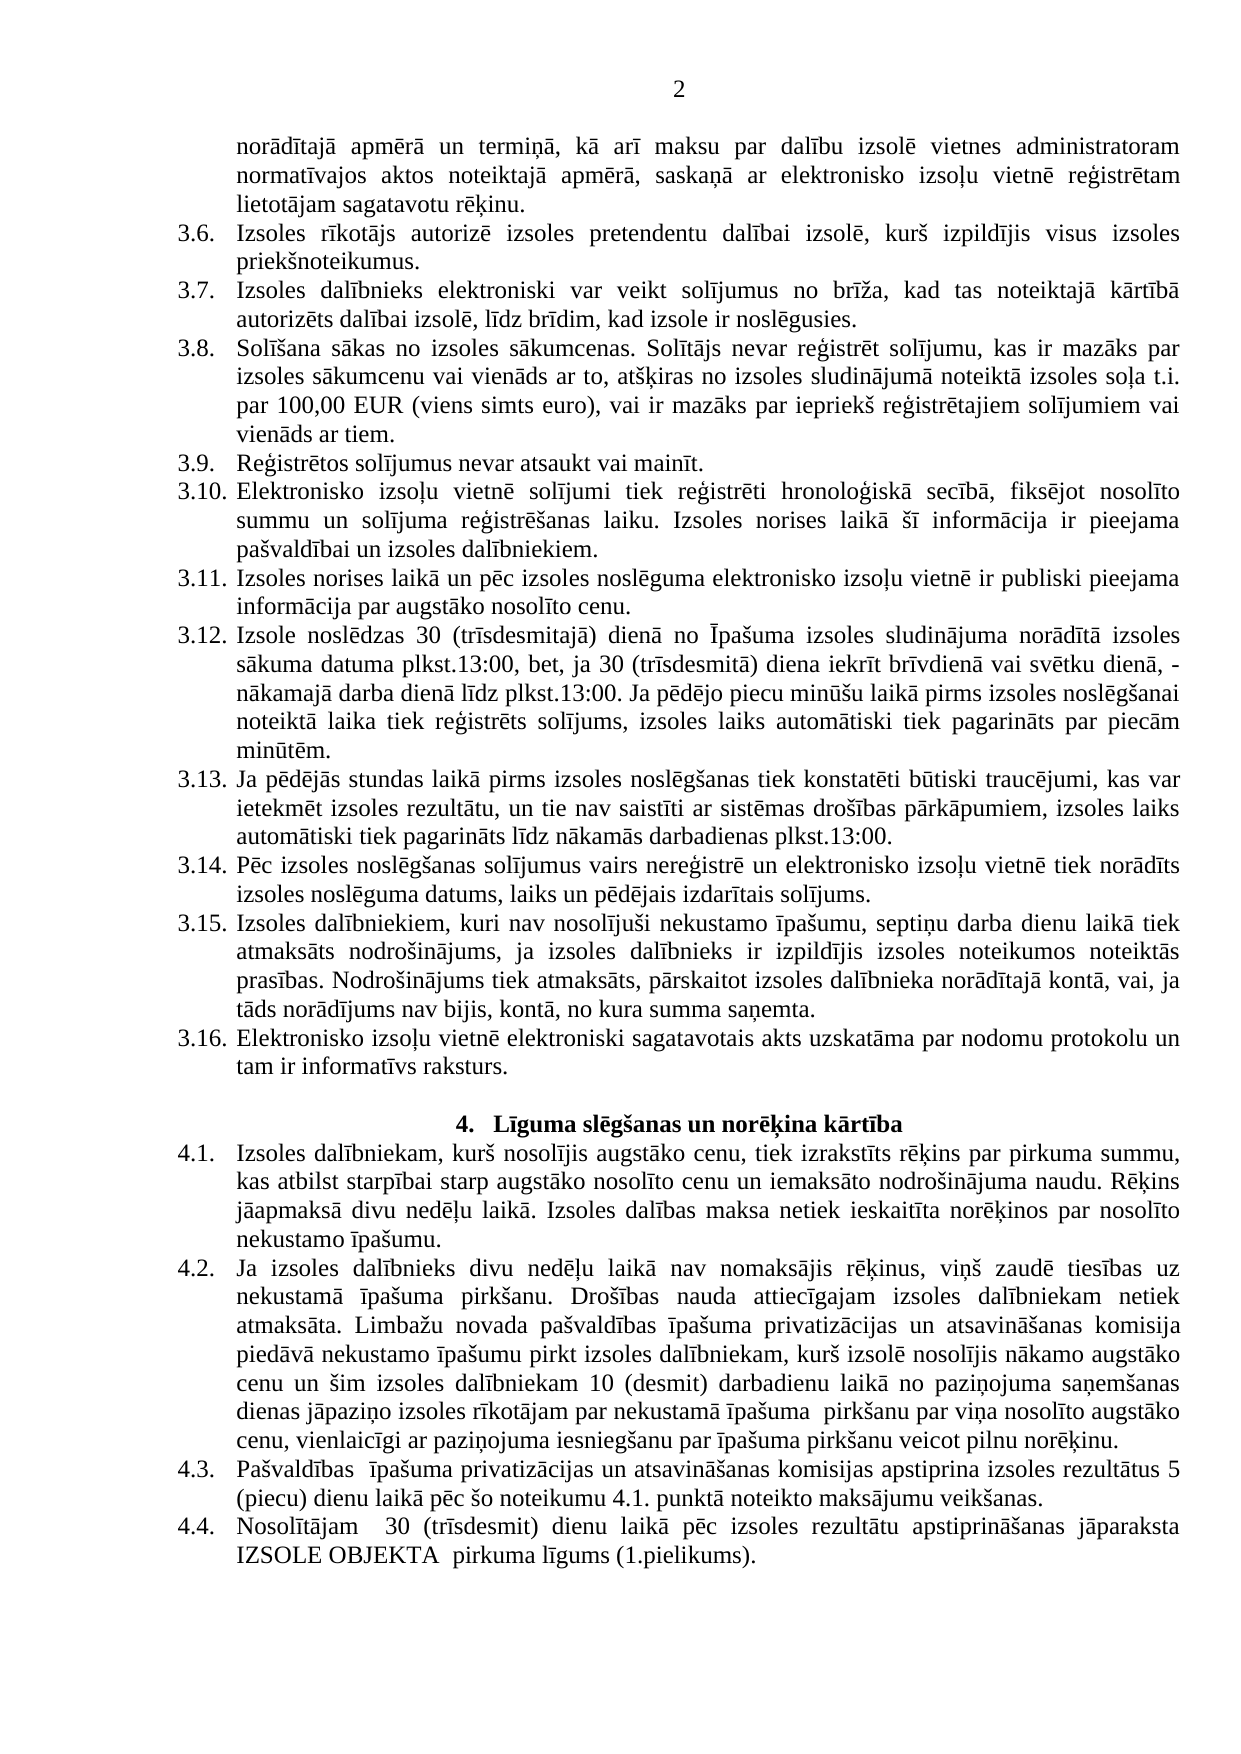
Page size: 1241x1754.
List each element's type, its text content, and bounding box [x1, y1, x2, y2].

list Elektronisko izsoļu vietnē elektroniski sagatavotais akts uzskatāma par nodomu protokolu un tam ir informatīvs raksturs. [177, 1023, 1181, 1080]
list Ja pēdējās stundas laikā pirms izsoles noslēgšanas tiek konstatēti būtiski traucējumi, kas var ietekmēt izsoles rezultātu, un tie nav saistīti ar sistēmas drošības pārkāpumiem, izsoles laiks automātiski tiek pagarināts līdz nākamās darbadienas plkst.13:00. [177, 764, 1181, 850]
list Izsole noslēdzas 30 (trīsdesmitajā) dienā no Īpašuma izsoles sludinājuma norādītā izsoles sākuma datuma plkst.13:00, bet, ja 30 (trīsdesmitā) diena iekrīt brīvdienā vai svētku dienā, - nākamajā darba dienā līdz plkst.13:00. Ja pēdējo piecu minūšu laikā pirms izsoles noslēgšanai noteiktā laika tiek reģistrēts solījums, izsoles laiks automātiski tiek pagarināts par piecām minūtēm. [177, 620, 1181, 764]
list Izsoles dalībniekam, kurš nosolījis augstāko cenu, tiek izrakstīts rēķins par pirkuma summu, kas atbilst starpībai starp augstāko nosolīto cenu un iemaksāto nodrošinājuma naudu. Rēķins jāapmaksā divu nedēļu laikā. Izsoles dalības maksa netiek ieskaitīta norēķinos par nosolīto nekustamo īpašumu. [177, 1138, 1181, 1253]
list Līguma slēgšanas un norēķina kārtība [177, 1109, 1181, 1138]
list Reģistrētos solījumus nevar atsaukt vai mainīt. [177, 448, 1181, 476]
list Ja izsoles dalībnieks divu nedēļu laikā nav nomaksājis rēķinus, viņš zaudē tiesības uz nekustamā īpašuma pirkšanu. Drošības nauda attiecīgajam izsoles dalībniekam netiek atmaksāta. Limbažu novada pašvaldības īpašuma privatizācijas un atsavināšanas komisija piedāvā nekustamo īpašumu pirkt izsoles dalībniekam, kurš izsolē nosolījis nākamo augstāko cenu un šim izsoles dalībniekam 10 (desmit) darbadienu laikā no paziņojuma saņemšanas dienas jāpaziņo izsoles rīkotājam par nekustamā īpašuma pirkšanu par viņa nosolīto augstāko cenu, vienlaicīgi ar paziņojuma iesniegšanu par īpašuma pirkšanu veicot pilnu norēķinu. [177, 1253, 1181, 1454]
list Elektronisko izsoļu vietnē solījumi tiek reģistrēti hronoloģiskā secībā, fiksējot nosolīto summu un solījuma reģistrēšanas laiku. Izsoles norises laikā šī informācija ir pieejama pašvaldībai un izsoles dalībniekiem. [177, 476, 1181, 563]
list Solīšana sākas no izsoles sākumcenas. Solītājs nevar reģistrēt solījumu, kas ir mazāks par izsoles sākumcenu vai vienāds ar to, atšķiras no izsoles sludinājumā noteiktā izsoles soļa t.i. par 100,00 EUR (viens simts euro), vai ir mazāks par iepriekš reģistrētajiem solījumiem vai vienāds ar tiem. [177, 333, 1181, 448]
list Izsoles norises laikā un pēc izsoles noslēguma elektronisko izsoļu vietnē ir publiski pieejama informācija par augstāko nosolīto cenu. [177, 563, 1181, 620]
list Izsoles dalībniekiem, kuri nav nosolījuši nekustamo īpašumu, septiņu darba dienu laikā tiek atmaksāts nodrošinājums, ja izsoles dalībnieks ir izpildījis izsoles noteikumos noteiktās prasības. Nodrošinājums tiek atmaksāts, pārskaitot izsoles dalībnieka norādītajā kontā, vai, ja tāds norādījums nav bijis, kontā, no kura summa saņemta. [177, 908, 1181, 1023]
list Nosolītājam 30 (trīsdesmit) dienu laikā pēc izsoles rezultātu apstiprināšanas jāparaksta izsole objekta pirkuma līgums (1.pielikums). [177, 1511, 1181, 1569]
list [177, 131, 1181, 218]
list Izsoles rīkotājs autorizē izsoles pretendentu dalībai izsolē, kurš izpildījis visus izsoles priekšnoteikumus. [177, 218, 1181, 275]
list Pašvaldības īpašuma privatizācijas un atsavināšanas komisijas apstiprina izsoles rezultātus 5 (piecu) dienu laikā pēc šo noteikumu 4.1. punktā noteikto maksājumu veikšanas. [177, 1454, 1181, 1511]
list Izsoles dalībnieks elektroniski var veikt solījumus no brīža, kad tas noteiktajā kārtībā autorizēts dalībai izsolē, līdz brīdim, kad izsole ir noslēgusies. [177, 275, 1181, 333]
list Pēc izsoles noslēgšanas solījumus vairs nereģistrē un elektronisko izsoļu vietnē tiek norādīts izsoles noslēguma datums, laiks un pēdējais izdarītais solījums. [177, 850, 1181, 908]
